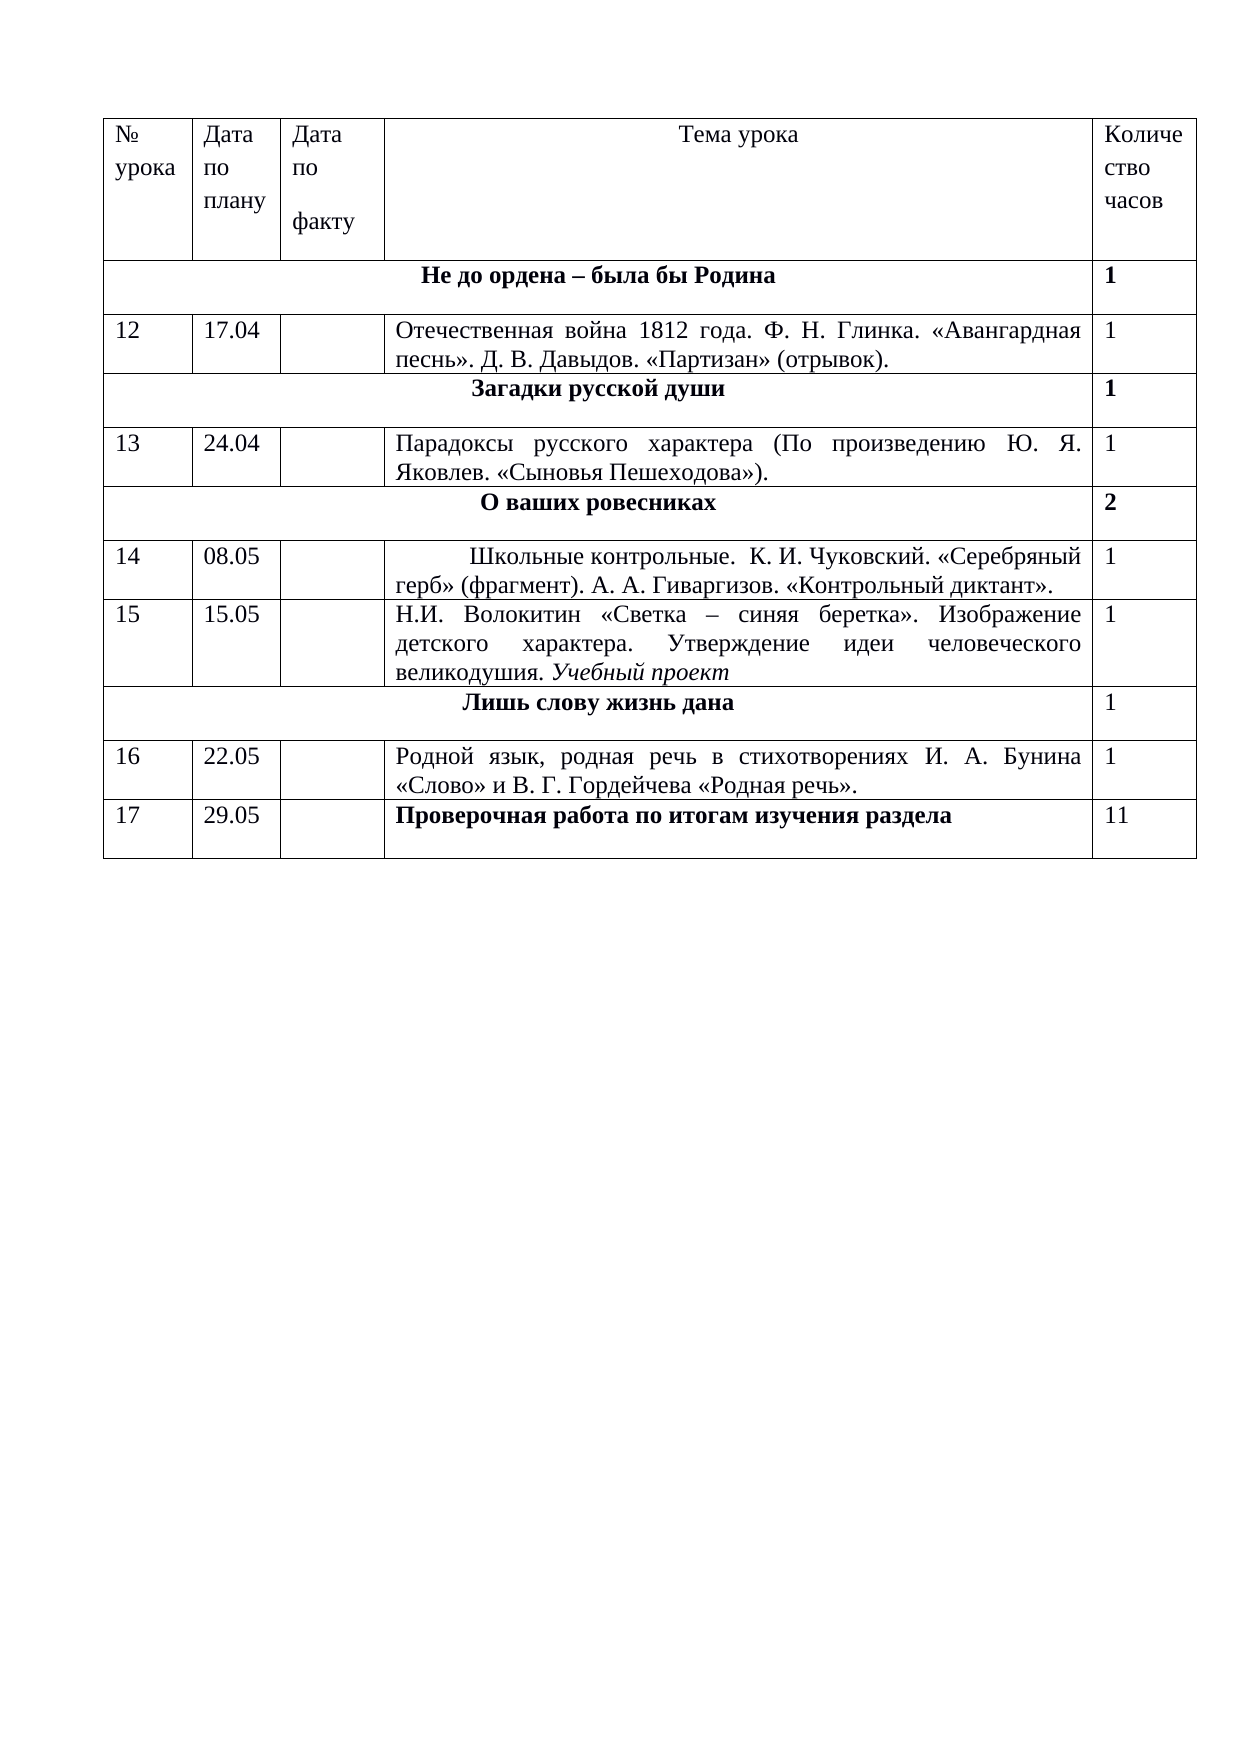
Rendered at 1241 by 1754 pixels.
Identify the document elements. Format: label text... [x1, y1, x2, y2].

table_cell 22.05 [193, 741, 280, 799]
table_cell 13 [104, 428, 192, 486]
table_cell Лишь слову жизнь дана [104, 687, 1092, 740]
table_cell Парадоксы русского характера (По произведению Ю. Я. Яковлев. «Сыновья Пешеходова»). [385, 428, 1092, 486]
table_cell 1 [1093, 315, 1196, 372]
table_cell [281, 315, 384, 372]
table_header Количество часов [1093, 119, 1196, 259]
table_cell 17 [104, 800, 192, 857]
table_header Тема урока [385, 119, 1092, 259]
table_cell 1 [1093, 261, 1196, 314]
table_cell Загадки русской души [104, 374, 1092, 427]
table_cell 11 [1093, 800, 1196, 857]
table_cell Родной язык, родная речь в стихотворениях И. А. Бунина «Слово» и В. Г. Гордейчева «Родная речь». [385, 741, 1092, 799]
table_header Дата по плану [193, 119, 280, 259]
table_header Дата по факту [281, 119, 384, 259]
table_cell 17.04 [193, 315, 280, 372]
table_cell Не до ордена – была бы Родина [104, 261, 1092, 314]
table_header № урока [104, 119, 192, 259]
table_cell [281, 541, 384, 598]
table_cell [281, 600, 384, 686]
table_cell 15.05 [193, 600, 280, 686]
table_cell 1 [1093, 741, 1196, 799]
table_cell Отечественная война 1812 года. Ф. Н. Глинка. «Авангардная песнь». Д. В. Давыдов. «Партизан» (отрывок). [385, 315, 1092, 372]
table_cell 29.05 [193, 800, 280, 857]
table_cell 1 [1093, 600, 1196, 686]
table_cell 16 [104, 741, 192, 799]
table_cell 12 [104, 315, 192, 372]
table_cell 1 [1093, 687, 1196, 740]
table_cell [281, 800, 384, 857]
table_cell 24.04 [193, 428, 280, 486]
table_cell 15 [104, 600, 192, 686]
table_cell 08.05 [193, 541, 280, 598]
table_cell 2 [1093, 487, 1196, 540]
table_cell 14 [104, 541, 192, 598]
table_cell 1 [1093, 374, 1196, 427]
table_cell [281, 428, 384, 486]
table_cell Проверочная работа по итогам изучения раздела [385, 800, 1092, 857]
table_cell [281, 741, 384, 799]
table_cell Школьные контрольные. К. И. Чуковский. «Серебряный герб» (фрагмент). А. А. Гиваргизов. «Контрольный диктант». [385, 541, 1092, 598]
table_cell Н.И. Волокитин «Светка – синяя беретка». Изображение детского характера. Утверждение идеи человеческого великодушия. Учебный проект [385, 600, 1092, 686]
table_cell 1 [1093, 428, 1196, 486]
table_cell 1 [1093, 541, 1196, 598]
table_cell О ваших ровесниках [104, 487, 1092, 540]
